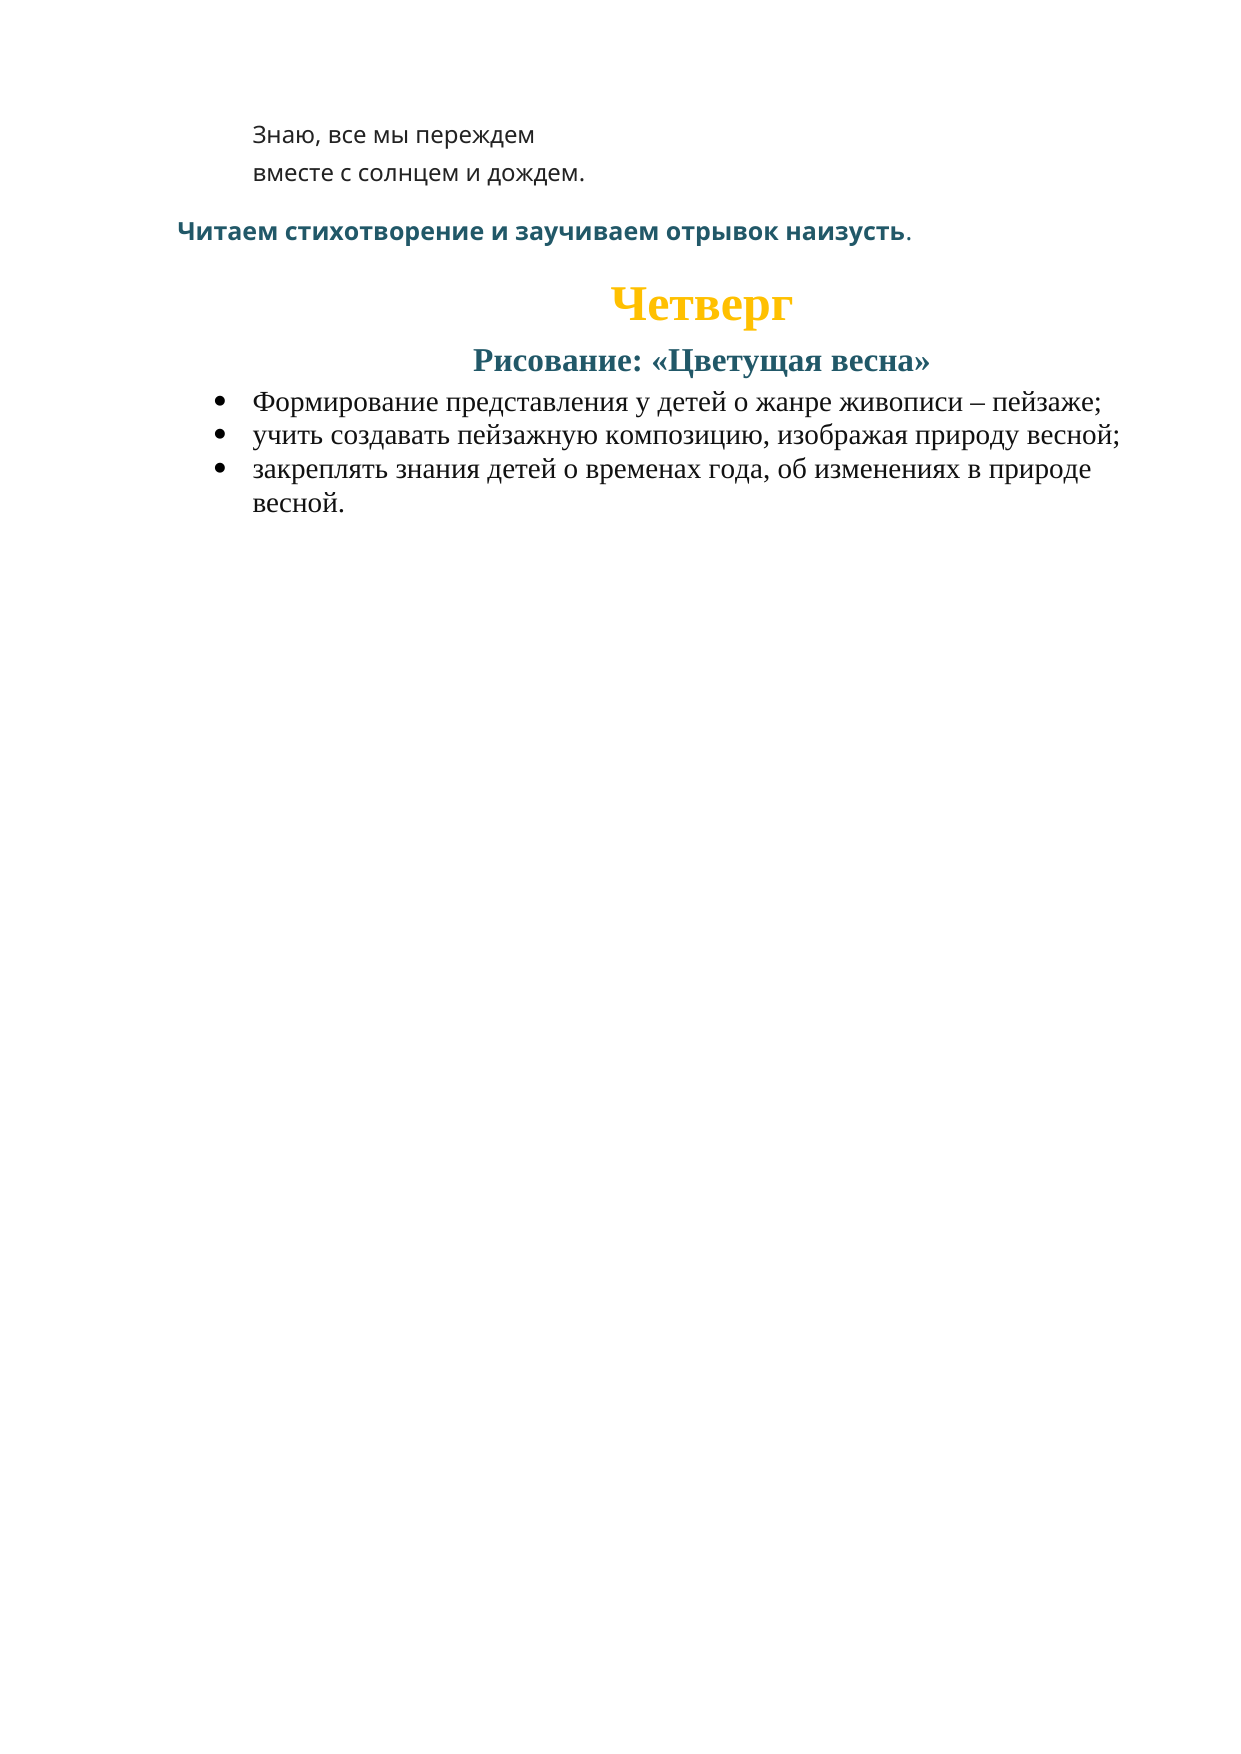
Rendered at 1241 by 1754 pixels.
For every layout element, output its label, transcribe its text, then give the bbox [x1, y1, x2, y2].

list Четверг [252, 274, 1152, 331]
list Формирование представления у детей о жанре живописи – пейзаже; [215, 384, 1152, 417]
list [252, 118, 1152, 188]
list учить создавать пейзажную композицию, изображая природу весной; [215, 417, 1152, 451]
text Читаем стихотворение и заучиваем отрывок наизусть. [177, 214, 1152, 248]
list Рисование: «Цветущая весна» [252, 340, 1152, 378]
list закреплять знания детей о временах года, об изменениях в природе весной. [215, 451, 1152, 518]
